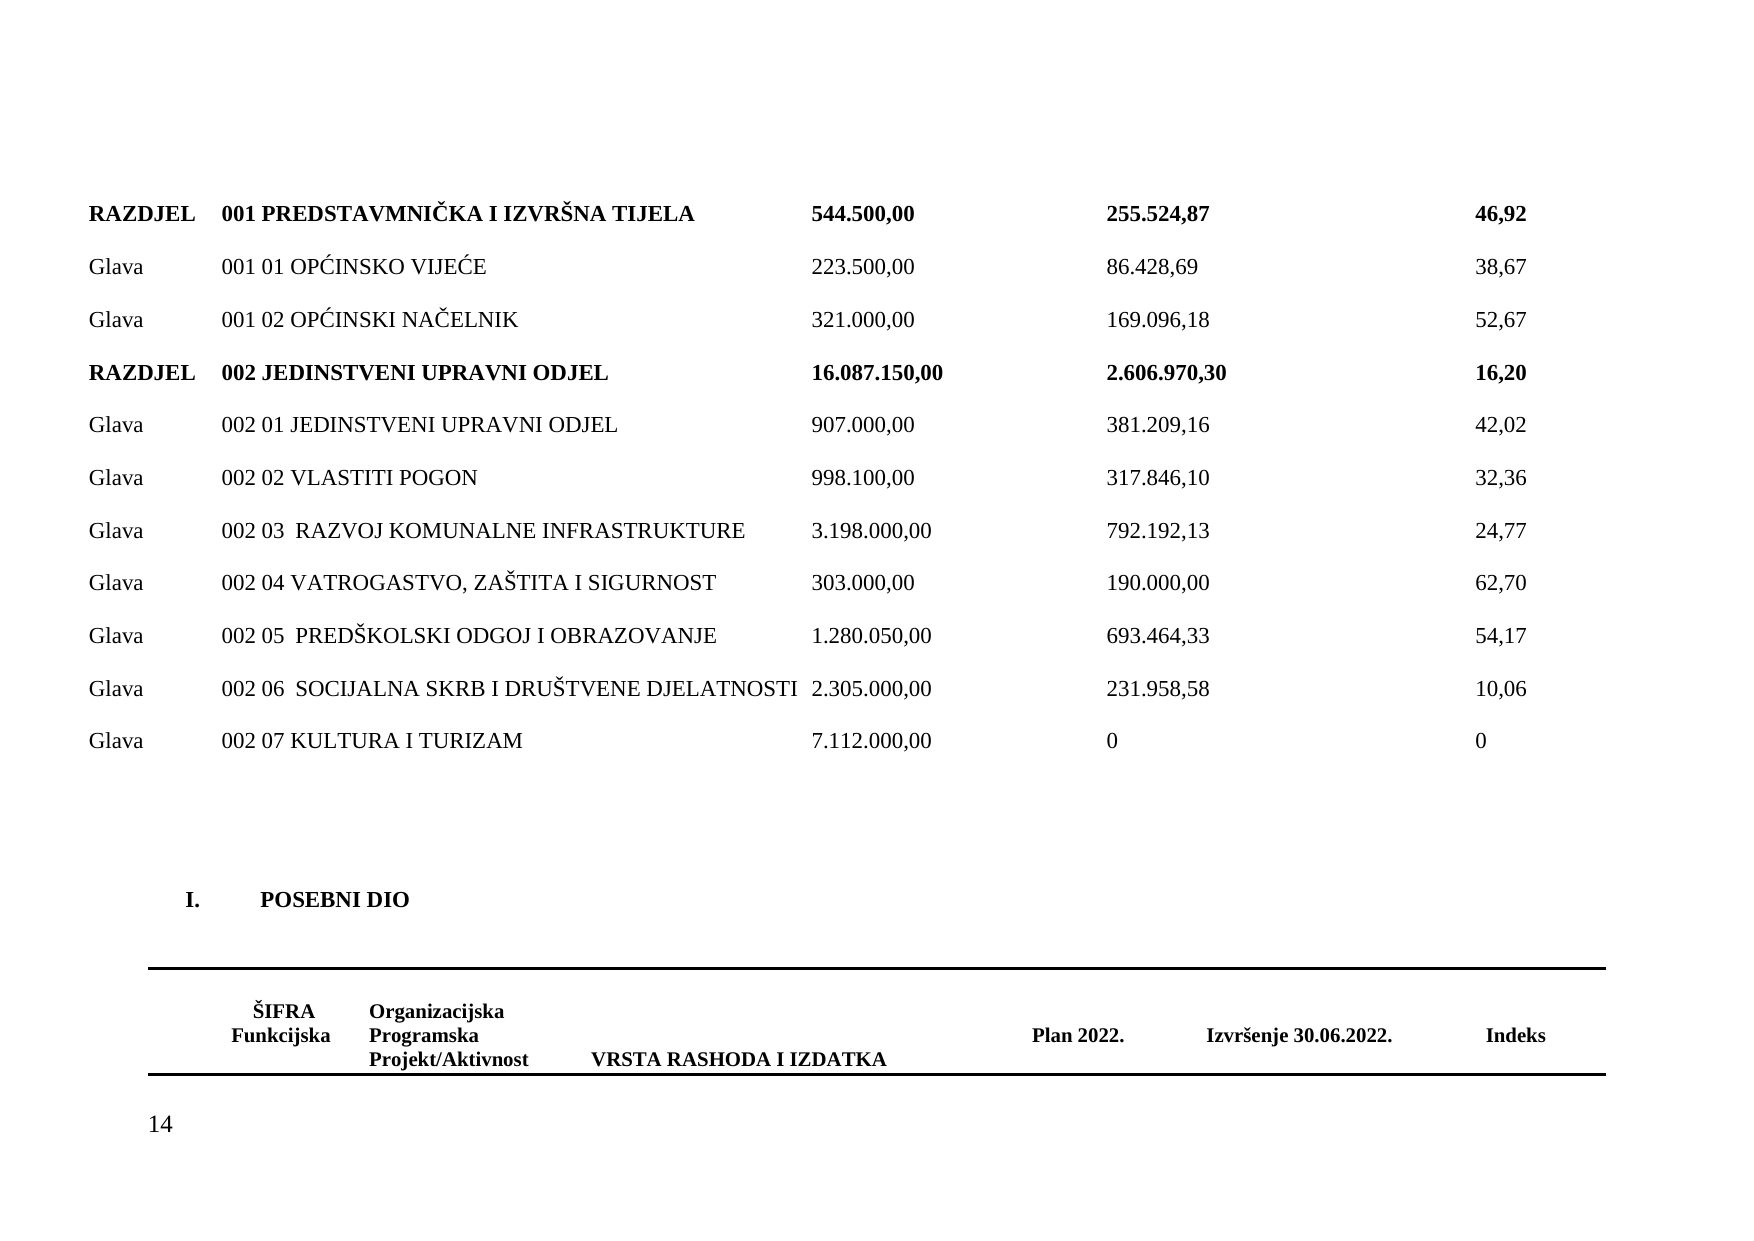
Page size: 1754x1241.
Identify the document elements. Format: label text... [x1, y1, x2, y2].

text Glava 002 03 RAZVOJ KOMUNALNE INFRASTRUKTURE 3.198.000,00 792.192,13 24,77 [89, 517, 1606, 543]
text RAZDJEL 002 JEDINSTVENI UPRAVNI ODJEL 16.087.150,00 2.606.970,30 16,20 [89, 358, 1606, 385]
text Glava 002 01 JEDINSTVENI UPRAVNI ODJEL 907.000,00 381.209,16 42,02 [89, 411, 1606, 438]
text Glava 001 01 OPĆINSKO VIJEĆE 223.500,00 86.428,69 38,67 [89, 253, 1606, 279]
text Funkcijska Programska Plan 2022. Izvršenje 30.06.2022. Indeks [148, 1023, 1606, 1047]
text Glava 002 07 KULTURA I TURIZAM 7.112.000,00 0 0 [89, 727, 1606, 754]
text Projekt/Aktivnost VRSTA RASHODA I IZDATKA [148, 1047, 1606, 1073]
text Glava 002 02 VLASTITI POGON 998.100,00 317.846,10 32,36 [89, 464, 1606, 490]
text RAZDJEL 001 PREDSTAVMNIČKA I IZVRŠNA TIJELA 544.500,00 255.524,87 46,92 [89, 200, 1606, 227]
list POSEBNI DIO [185, 886, 1606, 912]
text Glava 002 06 SOCIJALNA SKRB I DRUŠTVENE DJELATNOSTI 2.305.000,00 231.958,58 10,06 [89, 675, 1606, 701]
text Glava 001 02 OPĆINSKI NAČELNIK 321.000,00 169.096,18 52,67 [89, 306, 1606, 332]
text Glava 002 04 VATROGASTVO, ZAŠTITA I SIGURNOST 303.000,00 190.000,00 62,70 [89, 569, 1606, 596]
text ŠIFRA Organizacijska [148, 999, 1606, 1023]
text Glava 002 05 PREDŠKOLSKI ODGOJ I OBRAZOVANJE 1.280.050,00 693.464,33 54,17 [89, 622, 1606, 648]
